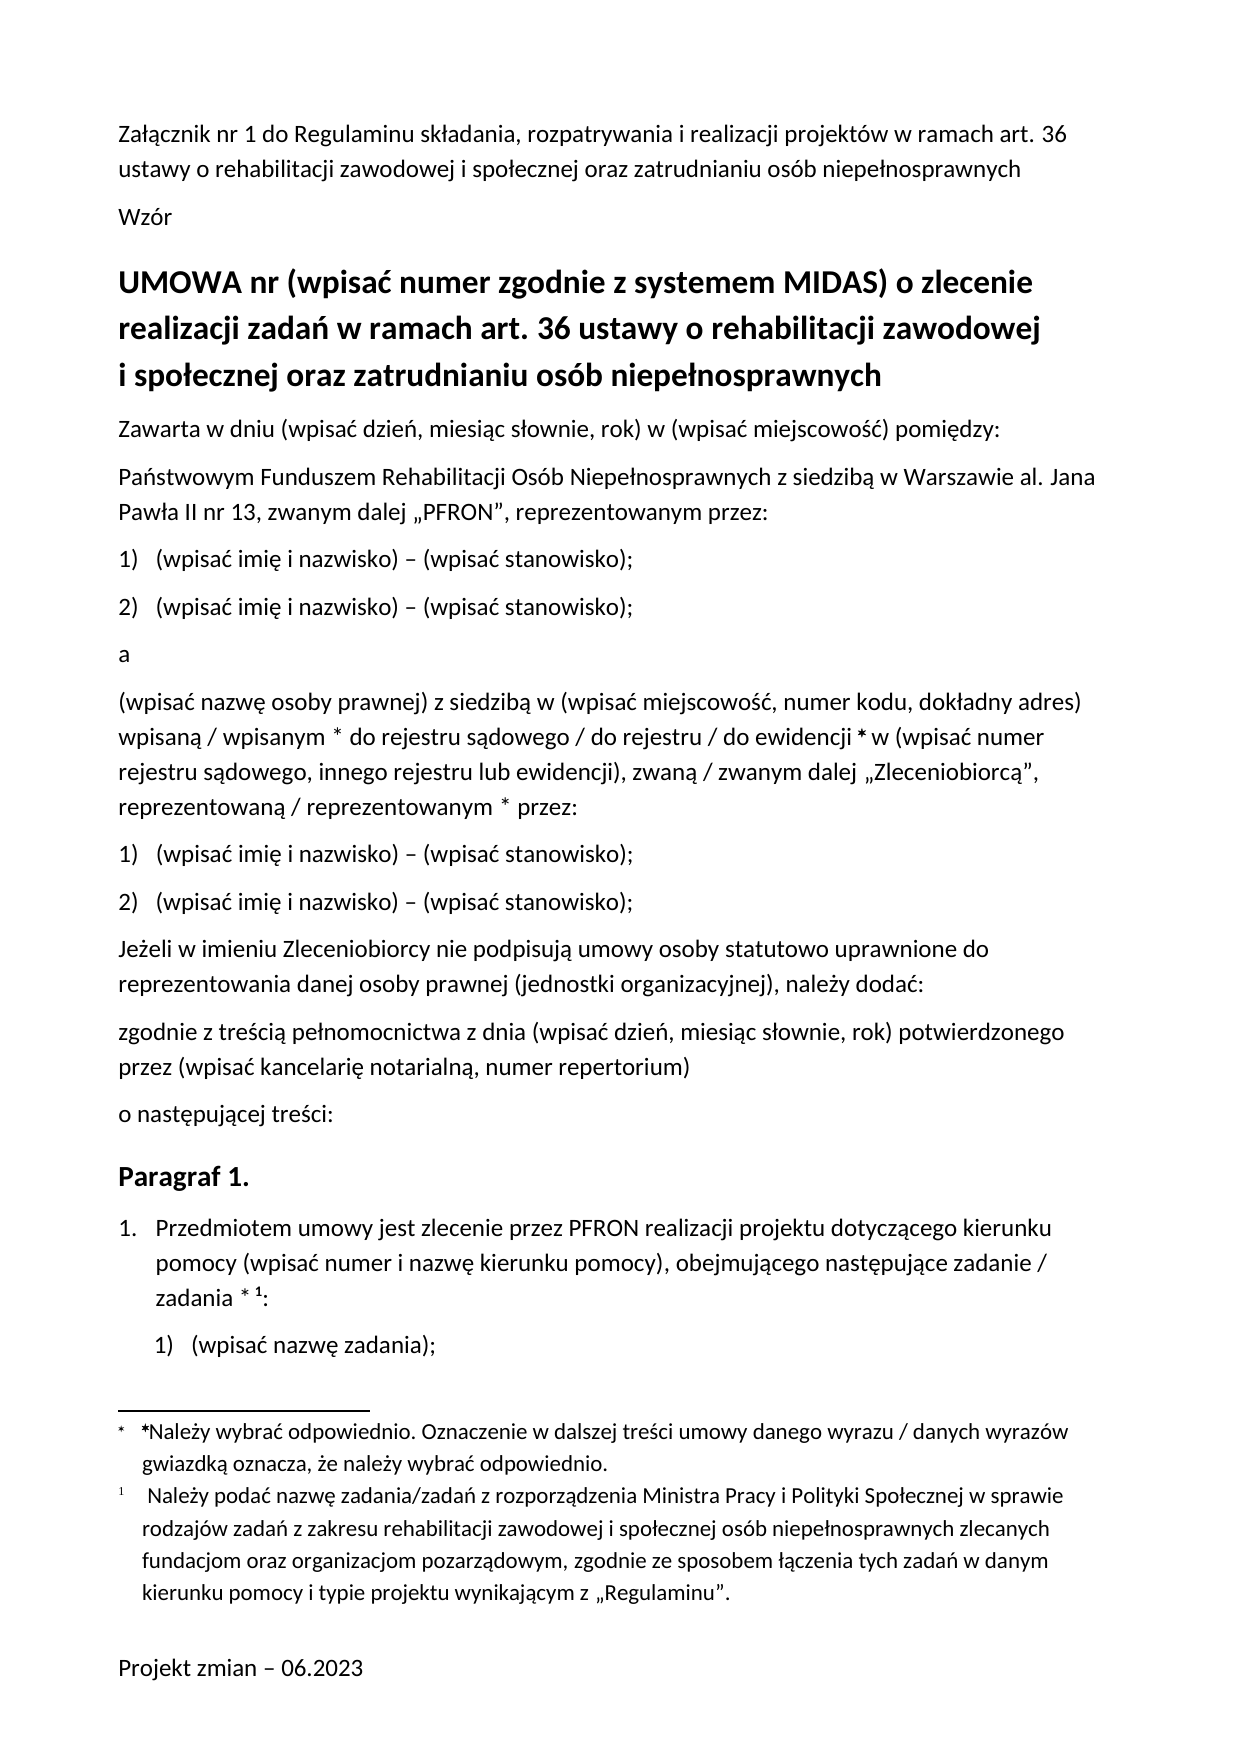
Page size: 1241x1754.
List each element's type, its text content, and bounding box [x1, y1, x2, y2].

text zgodnie z treścią pełnomocnictwa z dnia (wpisać dzień, miesiąc słownie, rok) potwierdzonego przez (wpisać kancelarię notarialną, numer repertorium) [118, 1016, 1122, 1081]
text a [118, 638, 1122, 669]
list Przedmiotem umowy jest zlecenie przez PFRON realizacji projektu dotyczącego kierunku pomocy (wpisać numer i nazwę kierunku pomocy), obejmującego następujące zadanie / zadania * : [118, 1212, 1122, 1312]
list (wpisać imię i nazwisko) – (wpisać stanowisko); [118, 591, 1122, 621]
subtitle UMOWA nr (wpisać numer zgodnie z systemem MIDAS) o zlecenie realizacji zadań w ramach art. 36 ustawy o rehabilitacji zawodowej i społecznej oraz zatrudnianiu osób niepełnosprawnych [118, 261, 1122, 395]
text Załącznik nr 1 do Regulaminu składania, rozpatrywania i realizacji projektów w ramach art. 36 ustawy o rehabilitacji zawodowej i społecznej oraz zatrudnianiu osób niepełnosprawnych [118, 118, 1122, 184]
subtitle Paragraf 1. [118, 1158, 1122, 1194]
list (wpisać imię i nazwisko) – (wpisać stanowisko); [118, 886, 1122, 916]
text Państwowym Funduszem Rehabilitacji Osób Niepełnosprawnych z siedzibą w Warszawie al. Jana Pawła II nr 13, zwanym dalej „PFRON”, reprezentowanym przez: [118, 461, 1122, 526]
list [153, 1329, 1122, 1360]
text o następującej treści: [118, 1098, 1122, 1129]
text Zawarta w dniu (wpisać dzień, miesiąc słownie, rok) w (wpisać miejscowość) pomiędzy: [118, 413, 1122, 444]
list (wpisać imię i nazwisko) – (wpisać stanowisko); [118, 543, 1122, 574]
text Wzór [118, 201, 1122, 231]
text (wpisać nazwę osoby prawnej) z siedzibą w (wpisać miejscowość, numer kodu, dokładny adres) wpisaną / wpisanym * do rejestru sądowego / do rejestru / do ewidencji w (wpisać numer rejestru sądowego, innego rejestru lub ewidencji), zwaną / zwanym dalej „Zleceniobiorcą”, reprezentowaną / reprezentowanym * przez: [118, 686, 1122, 821]
text Jeżeli w imieniu Zleceniobiorcy nie podpisują umowy osoby statutowo uprawnione do reprezentowania danej osoby prawnej (jednostki organizacyjnej), należy dodać: [118, 933, 1122, 999]
list (wpisać imię i nazwisko) – (wpisać stanowisko); [118, 838, 1122, 869]
